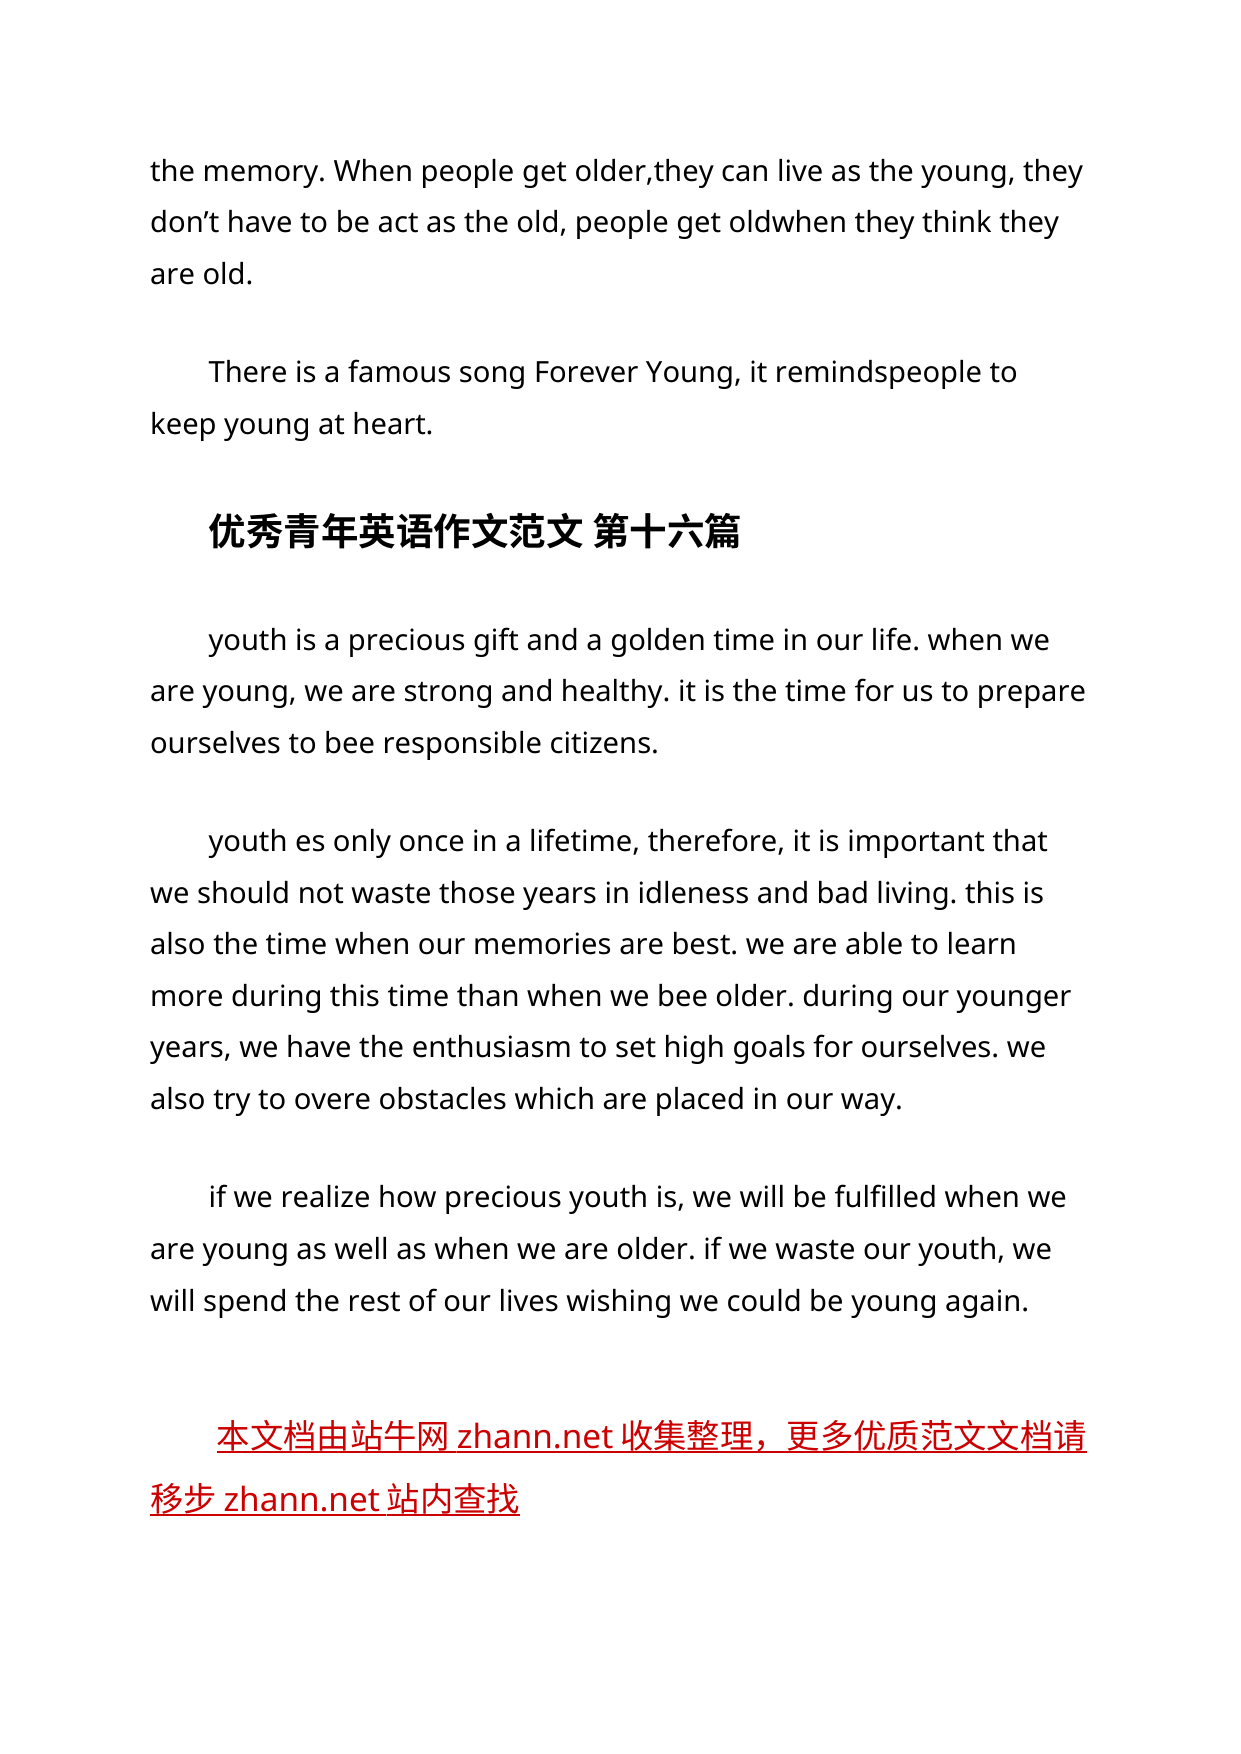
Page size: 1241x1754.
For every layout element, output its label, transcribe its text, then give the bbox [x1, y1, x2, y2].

text youth es only once in a lifetime, therefore, it is important that we should not waste those years in idleness and bad living. this is also the time when our memories are best. we are able to learn more during this time than when we bee older. during our younger years, we have the enthusiasm to set high goals for ourselves. we also try to overe obstacles which are placed in our way. [150, 821, 1090, 1118]
text if we realize how precious youth is, we will be fulfilled when we are young as well as when we are older. if we waste our youth, we will spend the rest of our lives wishing we could be young again. [150, 1177, 1090, 1319]
text youth is a precious gift and a golden time in our life. when we are young, we are strong and healthy. it is the time for us to prepare ourselves to bee responsible citizens. [150, 619, 1090, 762]
text 本文档由站牛网zhann.net收集整理，更多优质范文文档请移步zhann.net站内查找 [150, 1409, 1090, 1521]
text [150, 150, 1090, 293]
text 优秀青年英语作文范文 第十六篇 [150, 502, 1090, 556]
text There is a famous song Forever Young, it remindspeople to keep young at heart. [150, 352, 1090, 443]
